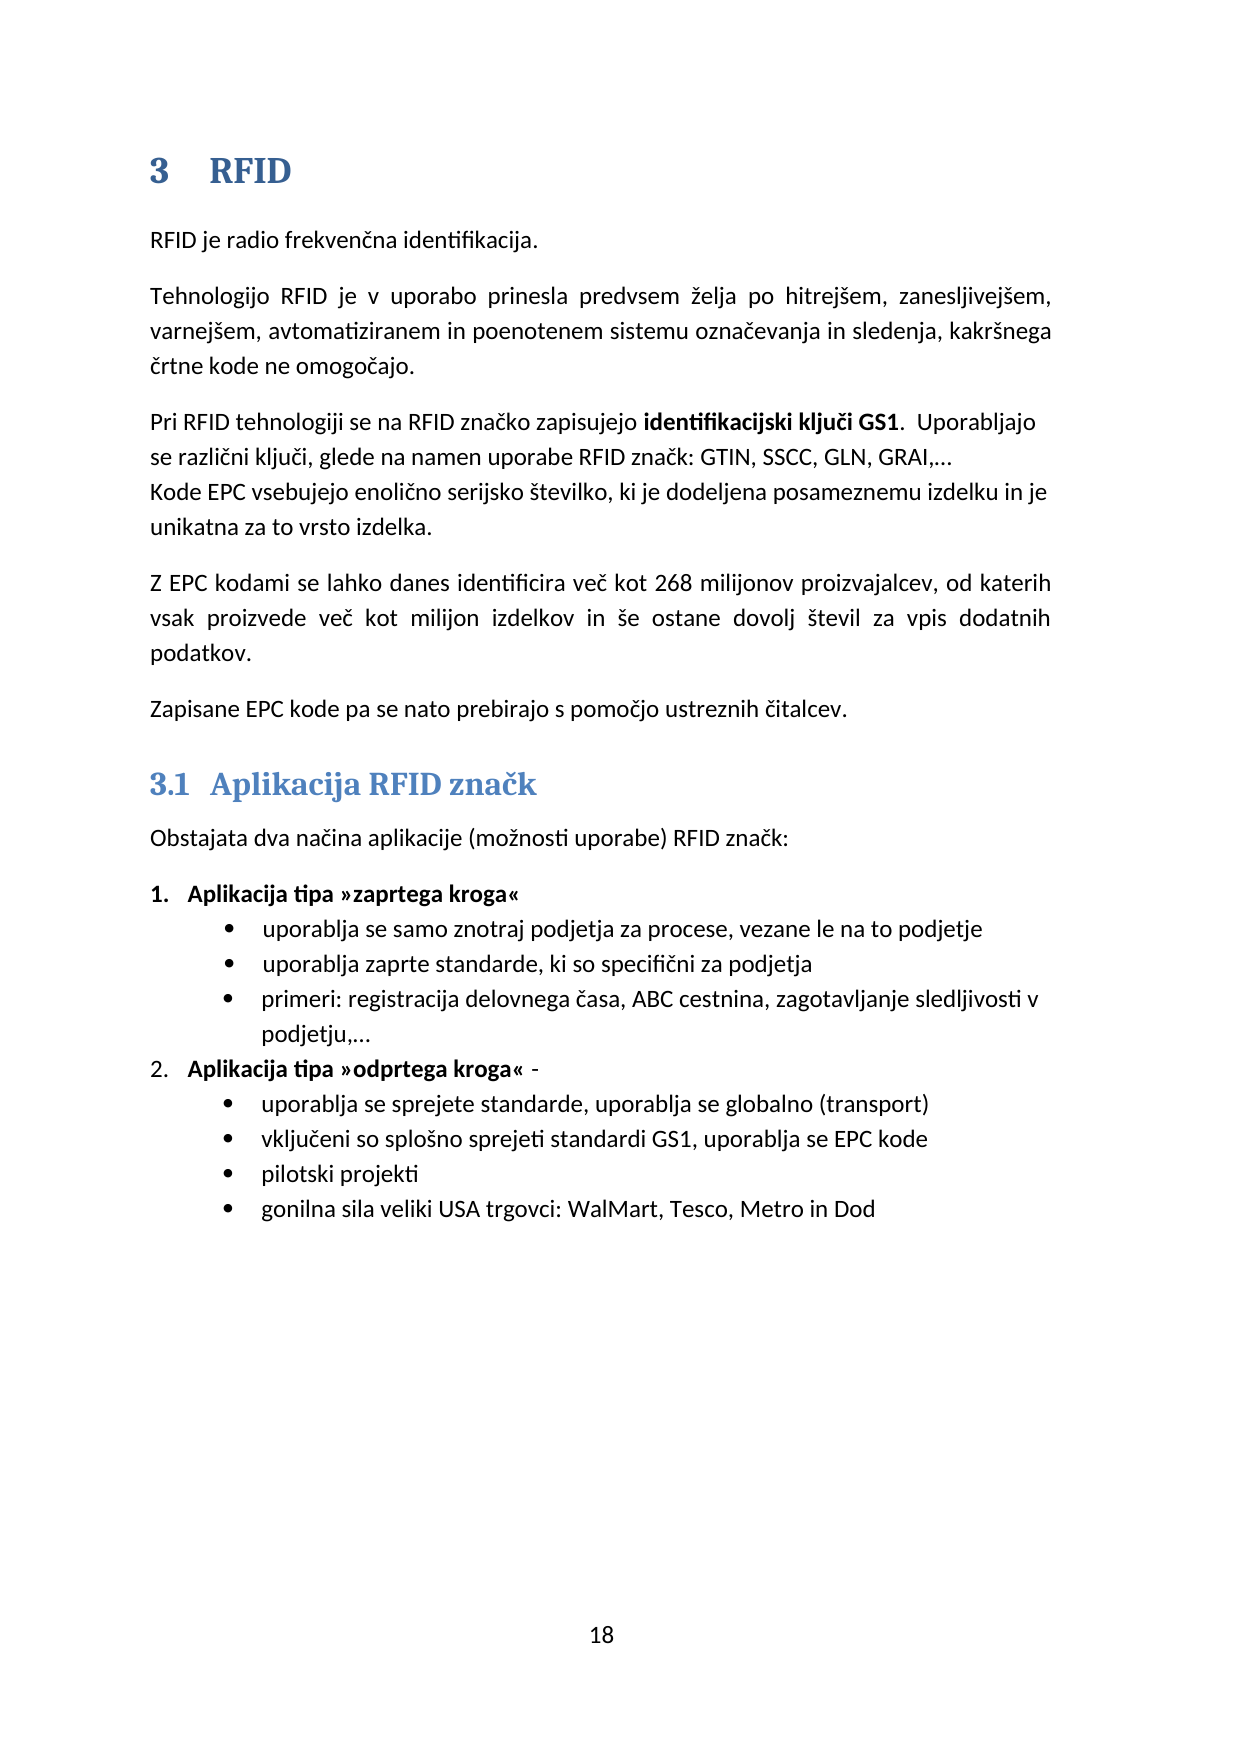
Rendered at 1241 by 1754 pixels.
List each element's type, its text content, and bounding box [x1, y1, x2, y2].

list Aplikacija tipa »zaprtega kroga« [150, 878, 1053, 908]
text Z EPC kodami se lahko danes identificira več kot 268 milijonov proizvajalcev, od katerih vsak proizvede več kot milijon izdelkov in še ostane dovolj števil za vpis dodatnih podatkov. [150, 567, 1053, 668]
text Obstajata dva načina aplikacije (možnosti uporabe) RFID značk: [150, 822, 1053, 852]
subtitle RFID [150, 150, 1053, 193]
list gonilna sila veliki USA trgovci: WalMart, Tesco, Metro in Dod [224, 1193, 1053, 1223]
text Pri RFID tehnologiji se na RFID značko zapisujejo identifikacijski ključi GS1. Uporabljajo se različni ključi, glede na namen uporabe RFID značk: GTIN, SSCC, GLN, GRAI,… Kode EPC vsebujejo enolično serijsko številko, ki je dodeljena posameznemu izdelku in je unikatna za to vrsto izdelka. [150, 406, 1053, 542]
list pilotski projekti [224, 1158, 1053, 1188]
subtitle Aplikacija RFID značk [150, 765, 1053, 804]
list Aplikacija tipa »odprtega kroga« - [150, 1053, 1053, 1083]
list primeri: registracija delovnega časa, ABC cestnina, zagotavljanje sledljivosti v podjetju,… [224, 983, 1053, 1048]
list uporablja se samo znotraj podjetja za procese, vezane le na to podjetje [225, 913, 1053, 943]
list uporablja se sprejete standarde, uporablja se globalno (transport) [224, 1088, 1053, 1118]
list vključeni so splošno sprejeti standardi GS1, uporablja se EPC kode [224, 1123, 1053, 1153]
text Zapisane EPC kode pa se nato prebirajo s pomočjo ustreznih čitalcev. [150, 693, 1053, 723]
list uporablja zaprte standarde, ki so specifični za podjetja [225, 948, 1053, 978]
text Tehnologijo RFID je v uporabo prinesla predvsem želja po hitrejšem, zanesljivejšem, varnejšem, avtomatiziranem in poenotenem sistemu označevanja in sledenja, kakršnega črtne kode ne omogočajo. [150, 280, 1053, 381]
text RFID je radio frekvenčna identifikacija. [150, 224, 1053, 255]
